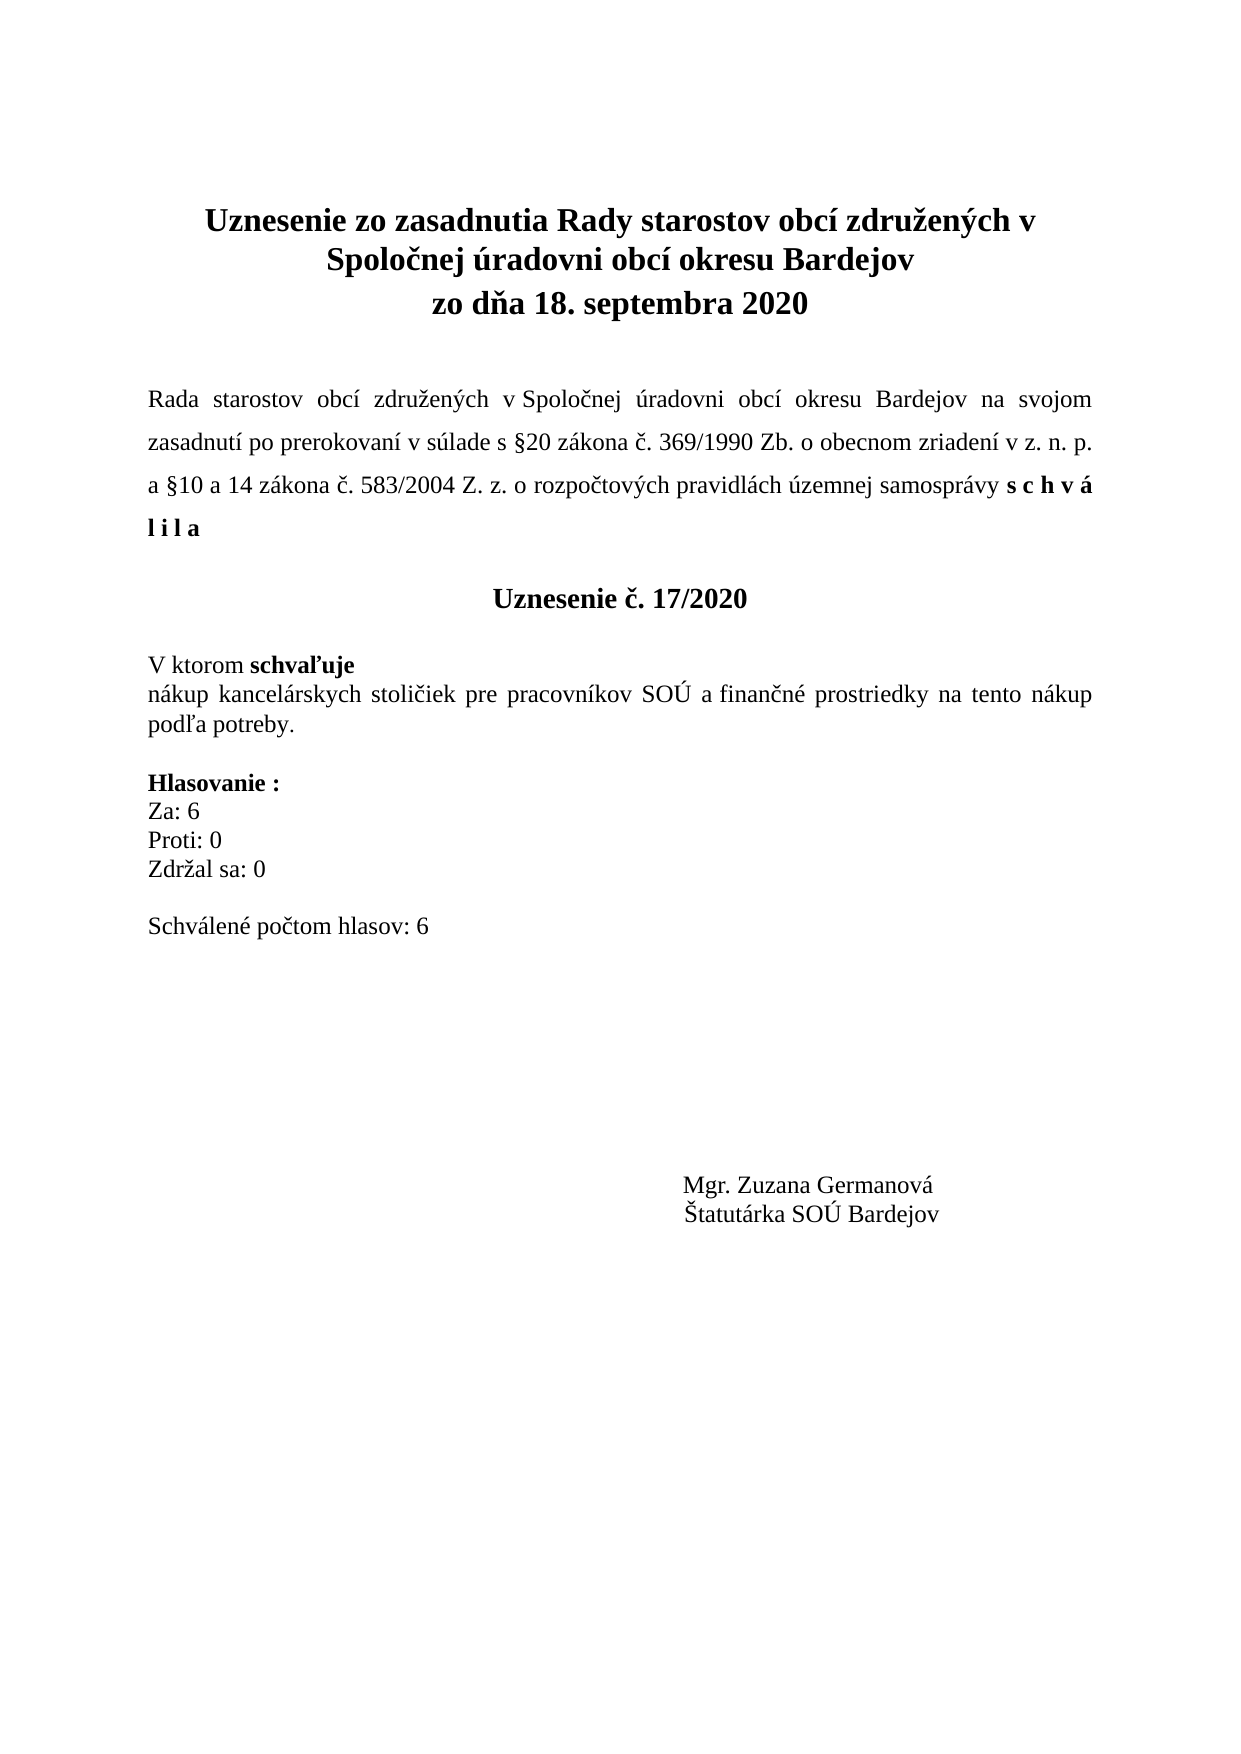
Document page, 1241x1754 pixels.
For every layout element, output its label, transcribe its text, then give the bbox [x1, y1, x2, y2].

text Proti: 0 [148, 825, 1093, 854]
text Zdržal sa: 0 [148, 854, 1093, 883]
text nákup kancelárskych stoličiek pre pracovníkov SOÚ a finančné prostriedky na tento nákup podľa potreby. [148, 679, 1093, 738]
text V ktorom schvaľuje [148, 650, 1093, 679]
text Uznesenie zo zasadnutia Rady starostov obcí združených v Spoločnej úradovni obcí okresu Bardejov [148, 201, 1093, 277]
text Schválené počtom hlasov: 6 [148, 911, 1093, 940]
text Mgr. Zuzana Germanová [590, 1170, 1093, 1199]
text Hlasovanie : [148, 768, 1093, 796]
text Uznesenie č. 17/2020 [148, 582, 1093, 615]
text Štatutárka SOÚ Bardejov [148, 1199, 1093, 1228]
text Rada starostov obcí združených v Spoločnej úradovni obcí okresu Bardejov na svojom zasadnutí po prerokovaní v súlade s §20 zákona č. 369/1990 Zb. o obecnom zriadení v z. n. p. a §10 a 14 zákona č. 583/2004 Z. z. o rozpočtových pravidlách územnej samosprávy s c h v á l i l a [148, 384, 1093, 542]
text Za: 6 [148, 796, 1093, 825]
text zo dňa 18. septembra 2020 [148, 283, 1093, 322]
